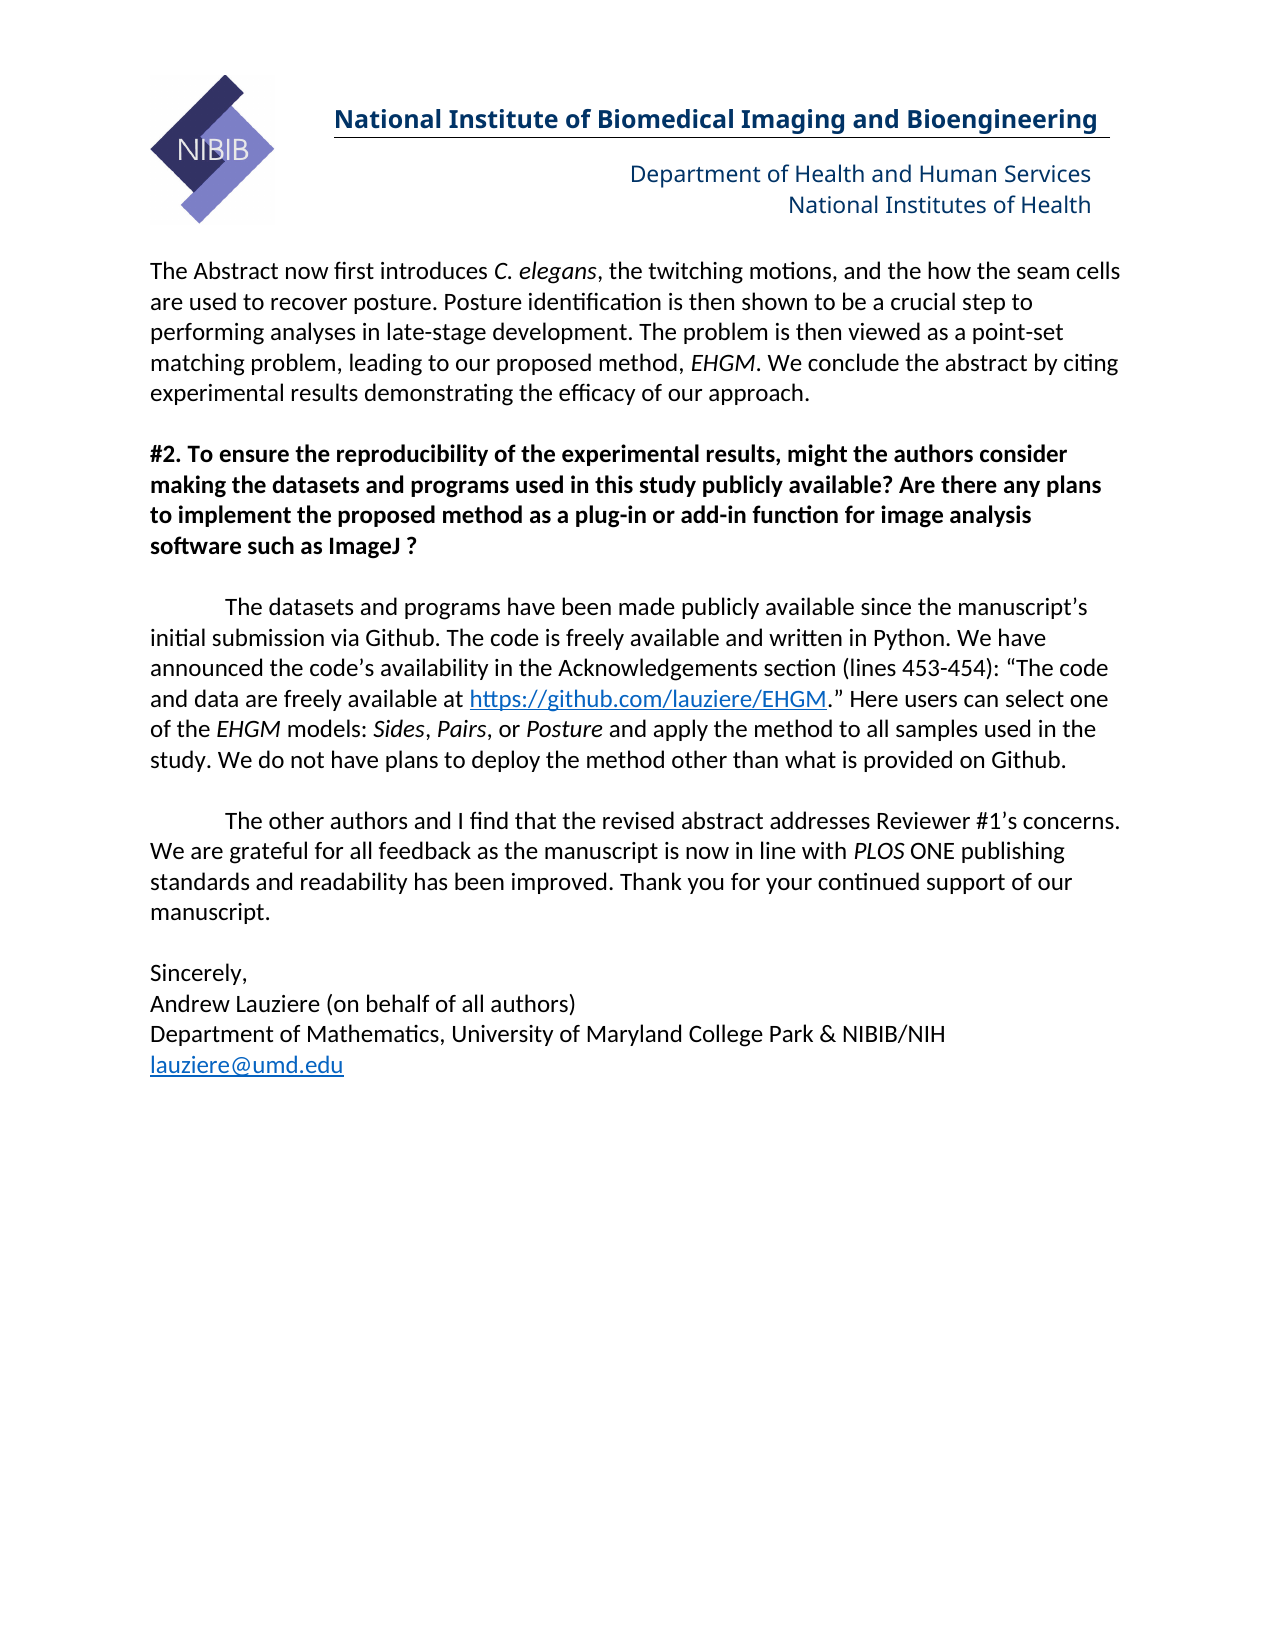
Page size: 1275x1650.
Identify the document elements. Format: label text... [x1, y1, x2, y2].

text #2. To ensure the reproducibility of the experimental results, might the authors consider making the datasets and programs used in this study publicly available? Are there any plans to implement the proposed method as a plug-in or add-in function for image analysis software such as ImageJ ? [150, 439, 1125, 561]
text Department of Mathematics, University of Maryland College Park & NIBIB/NIH [150, 1018, 1125, 1049]
text The datasets and programs have been made publicly available since the manuscript’s initial submission via Github. The code is freely available and written in Python. We have announced the code’s availability in the Acknowledgements section (lines 453-454): “The code and data are freely available at https://github.com/lauziere/EHGM.” Here users can select one of the EHGM models: Sides, Pairs, or Posture and apply the method to all samples used in the study. We do not have plans to deploy the method other than what is provided on Github. [150, 591, 1125, 774]
text lauziere@umd.edu [150, 1049, 1125, 1079]
text The other authors and I find that the revised abstract addresses Reviewer #1’s concerns. We are grateful for all feedback as the manuscript is now in line with PLOS ONE publishing standards and readability has been improved. Thank you for your continued support of our manuscript. [150, 805, 1125, 927]
text Sincerely, [150, 957, 1125, 988]
picture [150, 75, 276, 225]
text Andrew Lauziere (on behalf of all authors) [150, 988, 1125, 1018]
